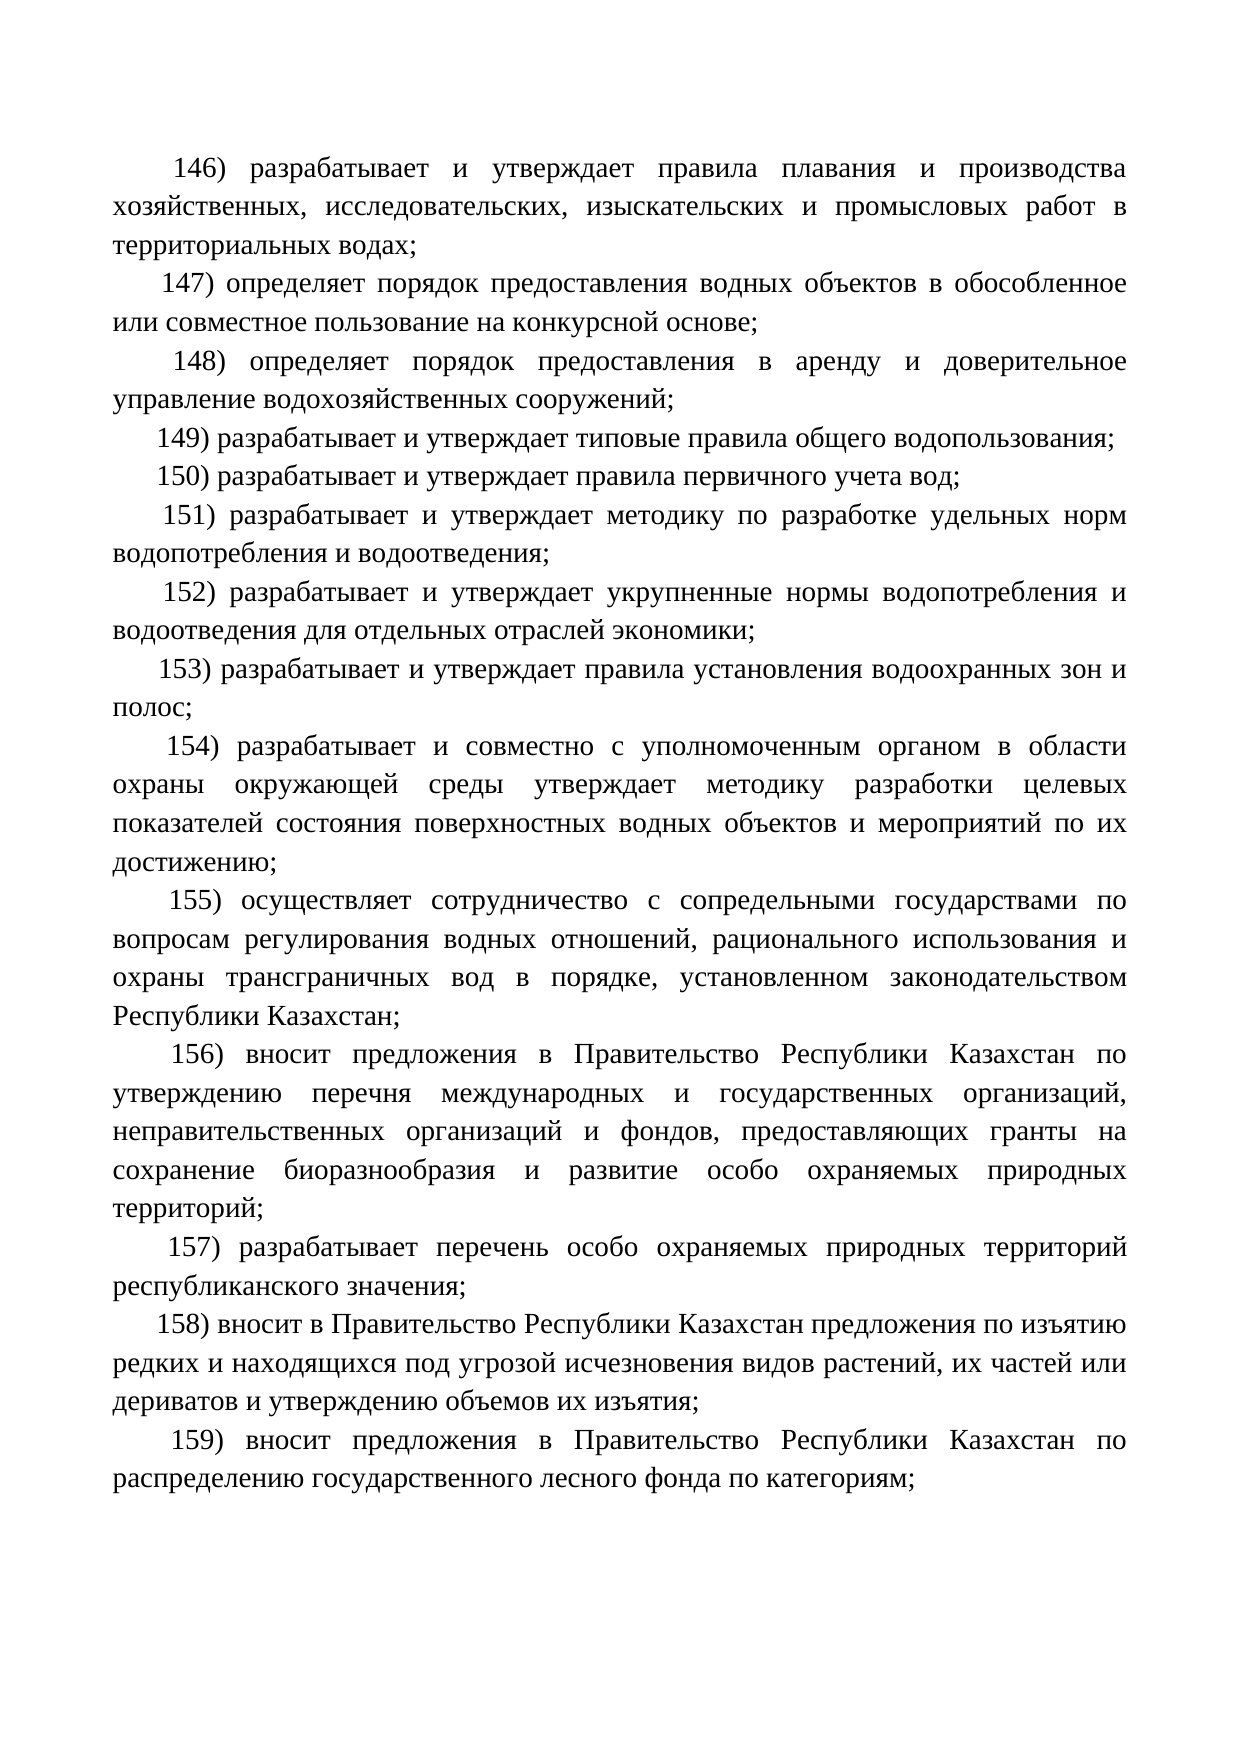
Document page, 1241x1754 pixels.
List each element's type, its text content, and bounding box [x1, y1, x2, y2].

text 147) определяет порядок предоставления водных объектов в обособленное или совместное пользование на конкурсной основе; [112, 266, 1128, 338]
text 152) разрабатывает и утверждает укрупненные нормы водопотребления и водоотведения для отдельных отраслей экономики; [112, 574, 1128, 646]
text 150) разрабатывает и утверждает правила первичного учета вод; [112, 458, 1128, 492]
text 159) вносит предложения в Правительство Республики Казахстан по распределению государственного лесного фонда по категориям; [112, 1422, 1128, 1494]
text 158) вносит в Правительство Республики Казахстан предложения по изъятию редких и находящихся под угрозой исчезновения видов растений, их частей или дериватов и утверждению объемов их изъятия; [112, 1306, 1128, 1417]
text 151) разрабатывает и утверждает методику по разработке удельных норм водопотребления и водоотведения; [112, 497, 1128, 569]
text 157) разрабатывает перечень особо охраняемых природных территорий республиканского значения; [112, 1229, 1128, 1301]
text 148) определяет порядок предоставления в аренду и доверительное управление водохозяйственных сооружений; [112, 343, 1128, 415]
text 146) разрабатывает и утверждает правила плавания и производства хозяйственных, исследовательских, изыскательских и промысловых работ в территориальных водах; [112, 150, 1128, 261]
text 154) разрабатывает и совместно с уполномоченным органом в области охраны окружающей среды утверждает методику разработки целевых показателей состояния поверхностных водных объектов и мероприятий по их достижению; [112, 728, 1128, 877]
text 153) разрабатывает и утверждает правила установления водоохранных зон и полос; [112, 651, 1128, 723]
text 149) разрабатывает и утверждает типовые правила общего водопользования; [112, 420, 1128, 453]
text 156) вносит предложения в Правительство Республики Казахстан по утверждению перечня международных и государственных организаций, неправительственных организаций и фондов, предоставляющих гранты на сохранение биоразнообразия и развитие особо охраняемых природных территорий; [112, 1036, 1128, 1224]
text 155) осуществляет сотрудничество с сопредельными государствами по вопросам регулирования водных отношений, рационального использования и охраны трансграничных вод в порядке, установленном законодательством Республики Казахстан; [112, 882, 1128, 1031]
